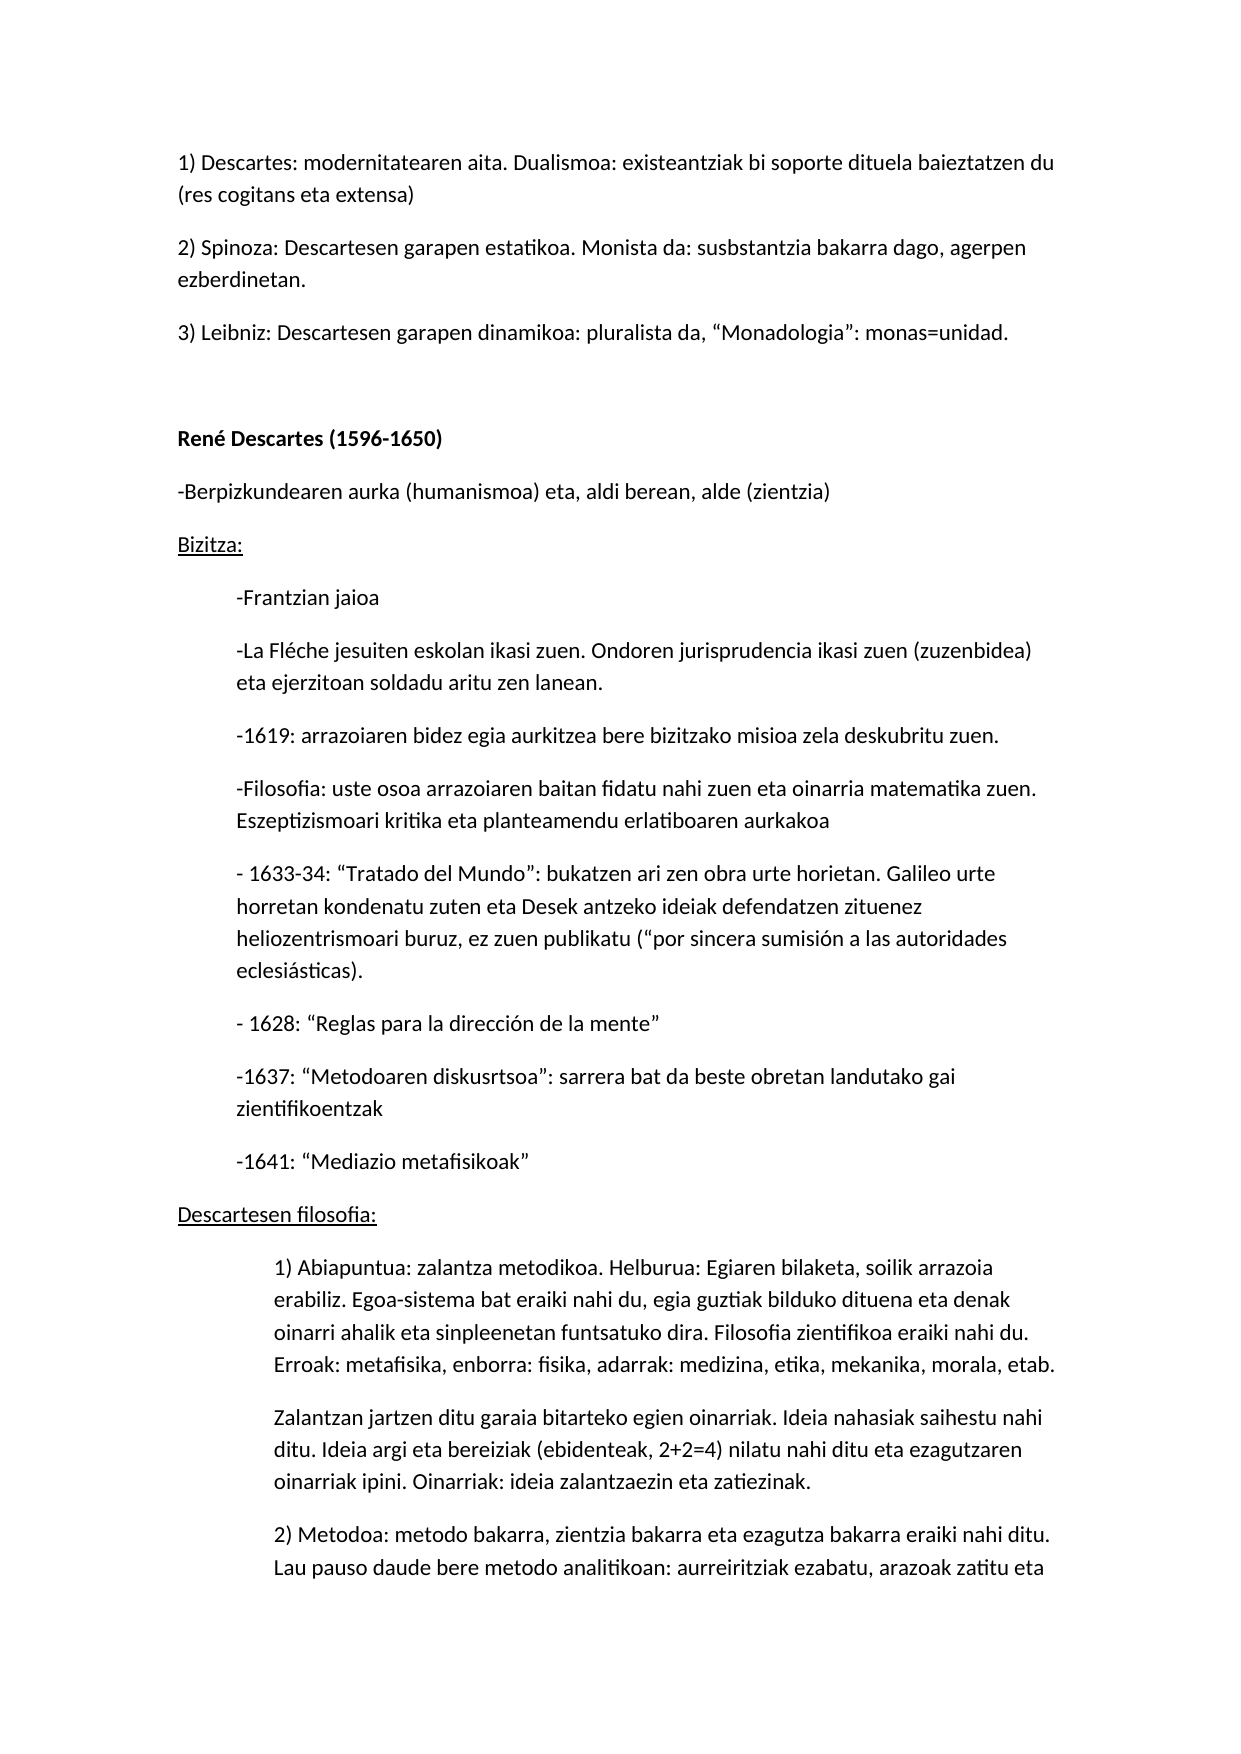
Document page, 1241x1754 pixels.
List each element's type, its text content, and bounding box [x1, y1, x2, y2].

text -Frantzian jaioa [236, 583, 1063, 611]
text -1637: “Metodoaren diskusrtsoa”: sarrera bat da beste obretan landutako gai zientifikoentzak [236, 1062, 1063, 1122]
text -1619: arrazoiaren bidez egia aurkitzea bere bizitzako misioa zela deskubritu zuen. [236, 721, 1063, 749]
text - 1628: “Reglas para la dirección de la mente” [236, 1009, 1063, 1037]
text -La Fléche jesuiten eskolan ikasi zuen. Ondoren jurisprudencia ikasi zuen (zuzenbidea) eta ejerzitoan soldadu aritu zen lanean. [236, 636, 1063, 696]
text 1) Descartes: modernitatearen aita. Dualismoa: existeantziak bi soporte dituela baieztatzen du (res cogitans eta extensa) [177, 148, 1063, 208]
text René Descartes (1596-1650) [177, 424, 1063, 452]
text 3) Leibniz: Descartesen garapen dinamikoa: pluralista da, “Monadologia”: monas=unidad. [177, 318, 1063, 346]
text - 1633-34: “Tratado del Mundo”: bukatzen ari zen obra urte horietan. Galileo urte horretan kondenatu zuten eta Desek antzeko ideiak defendatzen zituenez heliozentrismoari buruz, ez zuen publikatu (“por sincera sumisión a las autoridades eclesiásticas). [236, 859, 1063, 984]
text 1) Abiapuntua: zalantza metodikoa. Helburua: Egiaren bilaketa, soilik arrazoia erabiliz. Egoa-sistema bat eraiki nahi du, egia guztiak bilduko dituena eta denak oinarri ahalik eta sinpleenetan funtsatuko dira. Filosofia zientifikoa eraiki nahi du. Erroak: metafisika, enborra: fisika, adarrak: medizina, etika, mekanika, morala, etab. [274, 1253, 1063, 1378]
text 2) Spinoza: Descartesen garapen estatikoa. Monista da: susbstantzia bakarra dago, agerpen ezberdinetan. [177, 233, 1063, 293]
text -1641: “Mediazio metafisikoak” [236, 1147, 1063, 1175]
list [274, 1520, 1063, 1581]
text Bizitza: [177, 530, 1063, 558]
text -Berpizkundearen aurka (humanismoa) eta, aldi berean, alde (zientzia) [177, 477, 1063, 505]
text -Filosofia: uste osoa arrazoiaren baitan fidatu nahi zuen eta oinarria matematika zuen. Eszeptizismoari kritika eta planteamendu erlatiboaren aurkakoa [236, 774, 1063, 834]
text Descartesen filosofia: [177, 1200, 1063, 1228]
text Zalantzan jartzen ditu garaia bitarteko egien oinarriak. Ideia nahasiak saihestu nahi ditu. Ideia argi eta bereiziak (ebidenteak, 2+2=4) nilatu nahi ditu eta ezagutzaren oinarriak ipini. Oinarriak: ideia zalantzaezin eta zatiezinak. [274, 1403, 1063, 1495]
